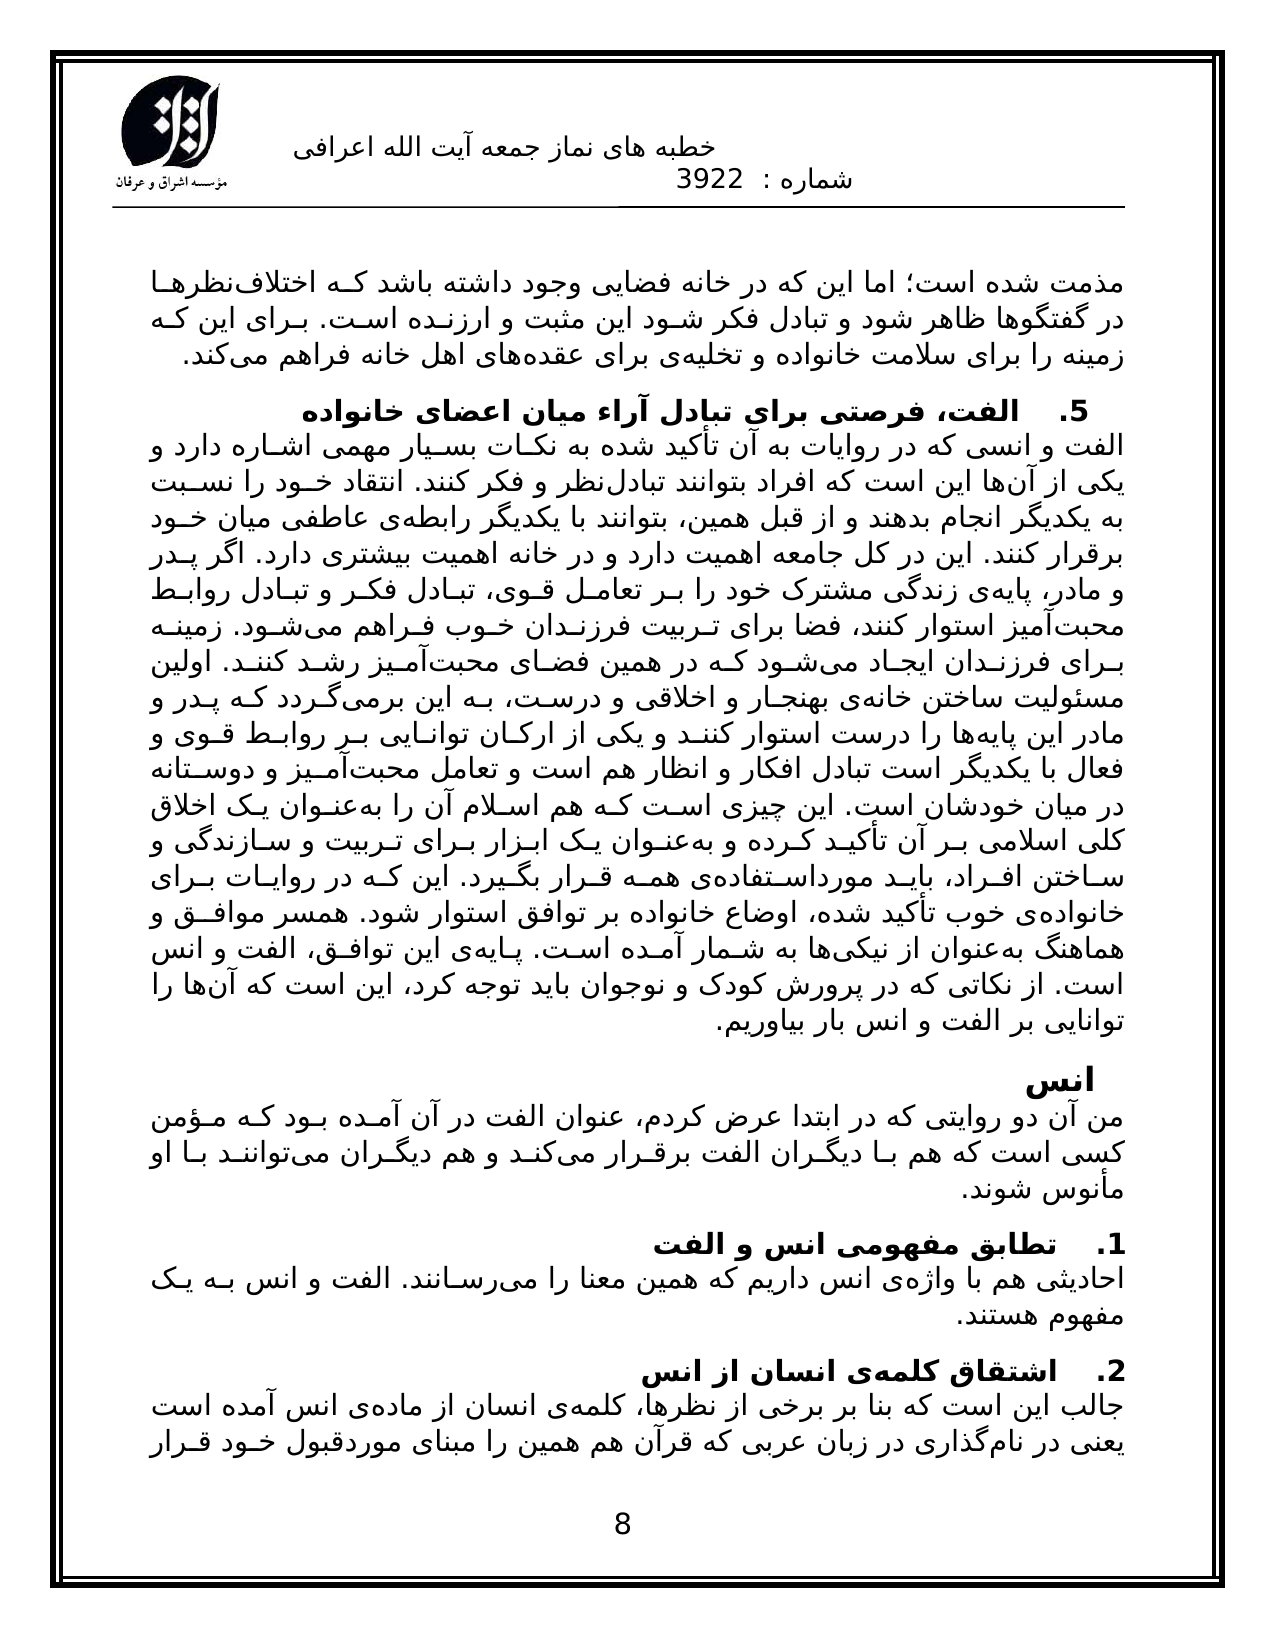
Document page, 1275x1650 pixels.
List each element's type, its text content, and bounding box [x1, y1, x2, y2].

subtitle الفت، فرصتی برای تبادل آراء میان اعضای خانواده [150, 394, 1058, 428]
subtitle اشتقاق کلمه‌ی انسان از انس [150, 1354, 1095, 1388]
picture [112, 75, 228, 192]
subtitle انس [150, 1060, 1125, 1099]
text من آن دو روایتی که در ابتدا عرض کردم، عنوان الفت در آن‌ آمده بود که مؤمن کسی است که هم با دیگران الفت برقرار می‌کند و هم دیگران می‌توانند با او مأنوس شوند. [150, 1099, 1125, 1205]
text احادیثی هم با واژه‌ی انس داریم که همین معنا را می‌رسانند. الفت و انس به یک مفهوم هستند. [150, 1262, 1125, 1332]
text الفت و انسی که در روایات به آن تأکید شده به نکات بسیار مهمی اشاره دارد و یکی از آن‌ها این است که افراد بتوانند تبادل‌نظر و فکر کنند. انتقاد خود را نسبت به یکدیگر انجام بدهند و از قبل همین، بتوانند با یکدیگر رابطه‌ی عاطفی میان خود برقرار کنند. این در کل جامعه اهمیت دارد و در خانه اهمیت بیشتری دارد. اگر پدر و مادر، پایه‌ی زندگی مشترک خود را بر تعامل قوی، تبادل فکر و تبادل روابط محبت‌آمیز استوار کنند، فضا برای تربیت فرزندان خوب فراهم می‌شود. زمینه برای فرزندان ایجاد می‌شود که در همین فضای محبت‌آمیز رشد کنند. اولین مسئولیت ساختن خانه‌ی بهنجار و اخلاقی و درست، به این برمی‌گردد که پدر و مادر این پایه‌ها را درست استوار کنند و یکی از ارکان توانایی بر روابط قوی و فعال با یکدیگر است تبادل افکار و انظار هم است و تعامل محبت‌آمیز و دوستانه در میان خودشان است. این چیزی است که هم اسلام آن را به‌عنوان یک اخلاق کلی اسلامی بر آن تأکید کرده و به‌عنوان یک ابزار برای تربیت و سازندگی و ساختن افراد، باید مورداستفاده‌ی همه قرار بگیرد. این که در روایات برای خانواده‌ی خوب تأکید شده، اوضاع خانواده بر توافق استوار شود. همسر موافق و هماهنگ به‌عنوان از نیکی‌ها به شمار آمده است. پایه‌ی این توافق، الفت و انس است. از نکاتی که در پرورش کودک و نوجوان باید توجه کرد، این است که ‌آن‌ها را توانایی بر الفت و انس بار بیاوریم. [150, 428, 1125, 1037]
subtitle تطابق مفهومی انس و الفت [150, 1228, 1095, 1262]
